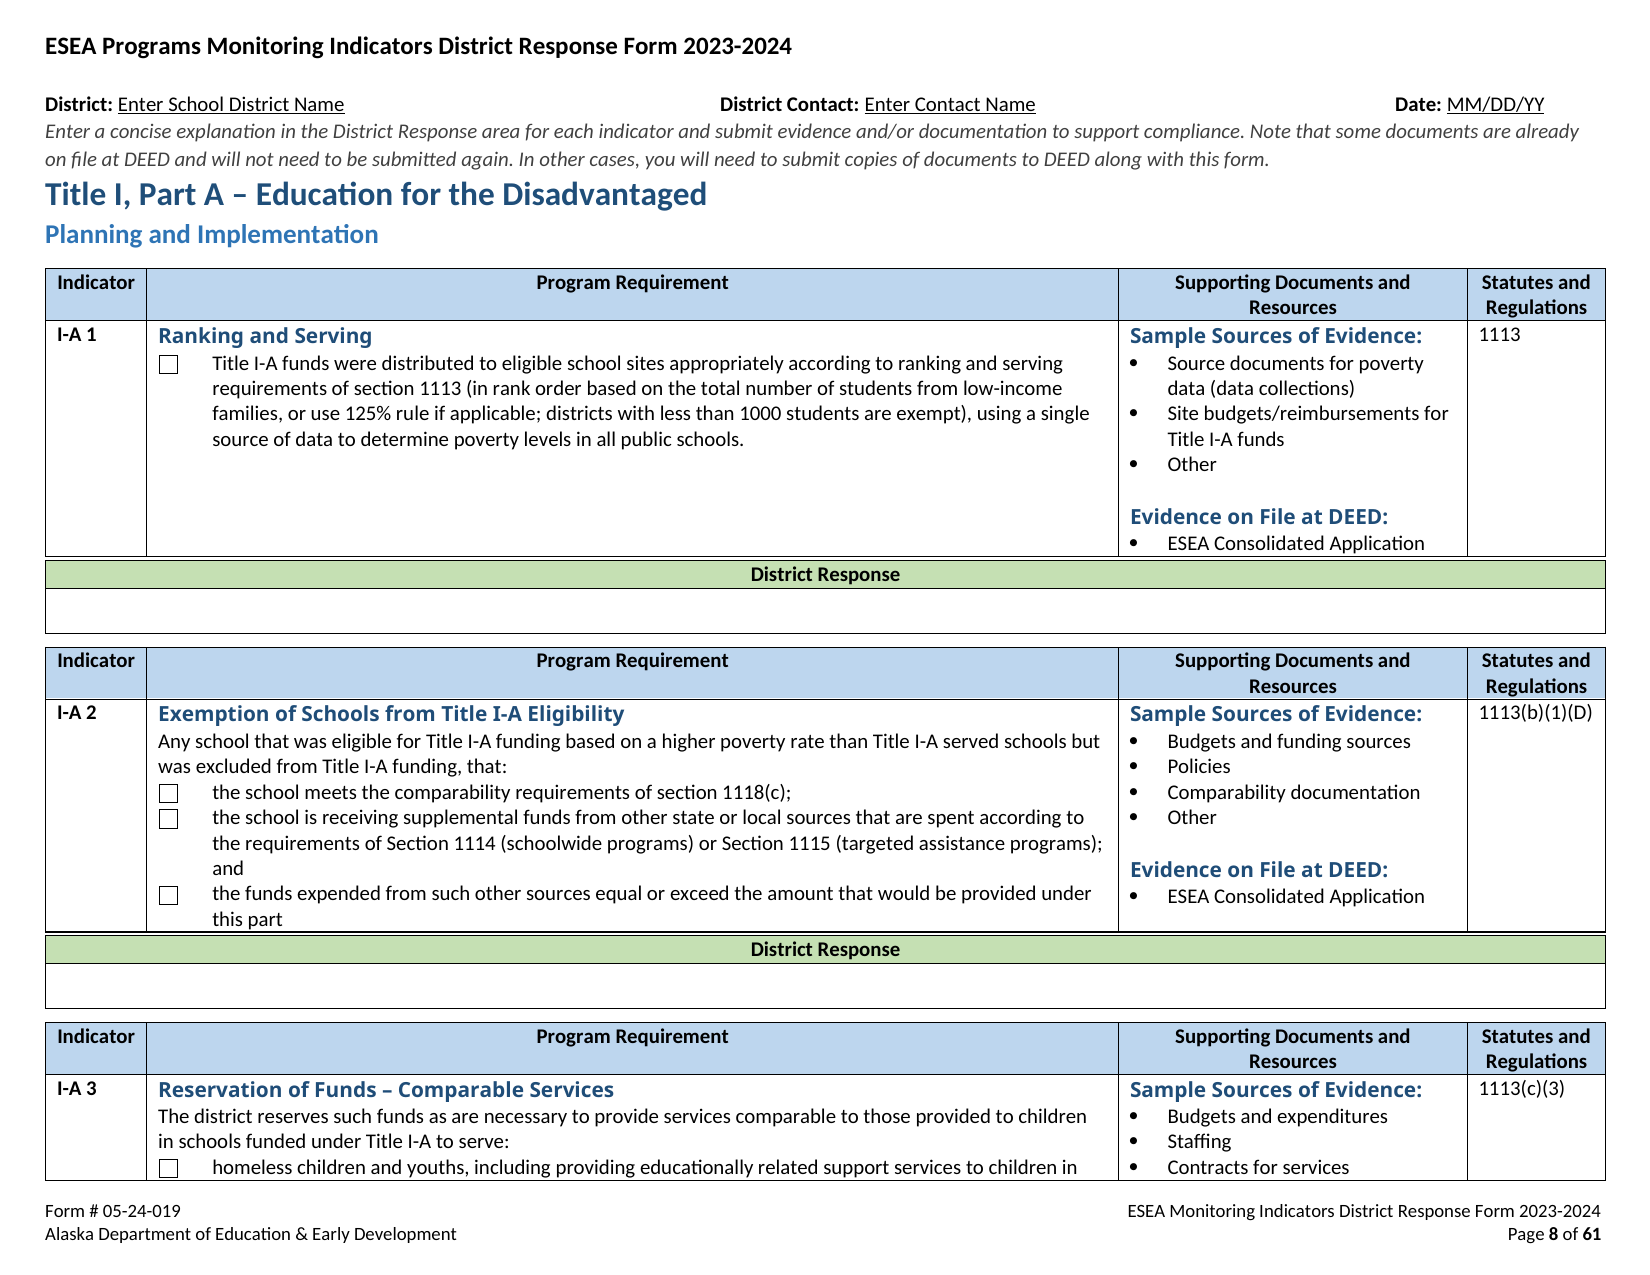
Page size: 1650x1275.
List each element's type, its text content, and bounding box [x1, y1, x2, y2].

table_cell Sample Sources of Evidence: Budgets and funding sources Policies Comparability documentation Other Evidence on File at DEED: ESEA Consolidated Application [1119, 700, 1467, 931]
table_cell I-A 1 [46, 321, 146, 556]
text District: Enter School District Name District Contact: Enter Contact Name Date: MM/DD/YY [45, 91, 1605, 116]
table_header District Response [46, 561, 1605, 588]
text Enter a concise explanation in the District Response area for each indicator and submit evidence and/or documentation to support compliance. Note that some documents are already on file at DEED and will not need to be submitted again. In other cases, you will need to submit copies of documents to DEED along with this form. [45, 118, 1605, 171]
table_cell [46, 589, 1605, 633]
table_cell Sample Sources of Evidence: Source documents for poverty data (data collections) Site budgets/reimbursements for Title I-A funds Other Evidence on File at DEED: ESEA Consolidated Application [1119, 321, 1467, 556]
table_header Supporting Documents and Resources [1119, 269, 1467, 320]
table_header Program Requirement [147, 648, 1118, 698]
table_cell Ranking and Serving Title I-A funds were distributed to eligible school sites appropriately according to ranking and serving requirements of section 1113 (in rank order based on the total number of students from low-income families, or use 125% rule if applicable; districts with less than 1000 students are exempt), using a single source of data to determine poverty levels in all public schools. [147, 321, 1118, 556]
table_cell 1113(c)(3) [1468, 1075, 1605, 1179]
subtitle Title I, Part A – Education for the Disadvantaged [45, 173, 1605, 214]
table_header Indicator [46, 648, 146, 698]
table_header Program Requirement [147, 269, 1118, 320]
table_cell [1119, 1075, 1467, 1179]
table_cell I-A 2 [46, 700, 146, 931]
table_cell Exemption of Schools from Title I-A Eligibility Any school that was eligible for Title I-A funding based on a higher poverty rate than Title I-A served schools but was excluded from Title I-A funding, that: the school meets the comparability requirements of section 1118(c); the school is receiving supplemental funds from other state or local sources that are spent according to the requirements of Section 1114 (schoolwide programs) or Section 1115 (targeted assistance programs); and the funds expended from such other sources equal or exceed the amount that would be provided under this part [147, 700, 1118, 931]
table_cell [46, 964, 1605, 1008]
table_header Indicator [46, 1023, 146, 1074]
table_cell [147, 1075, 1118, 1179]
table_header Supporting Documents and Resources [1119, 648, 1467, 698]
table_header Statutes and Regulations [1468, 1023, 1605, 1074]
table_header Statutes and Regulations [1468, 269, 1605, 320]
table_header Statutes and Regulations [1468, 648, 1605, 698]
table_cell I-A 3 [46, 1075, 146, 1179]
subtitle Planning and Implementation [45, 217, 1605, 250]
table_header District Response [46, 936, 1605, 963]
table_cell 1113 [1468, 321, 1605, 556]
table_header Indicator [46, 269, 146, 320]
table_cell 1113(b)(1)(D) [1468, 700, 1605, 931]
table_header Supporting Documents and Resources [1119, 1023, 1467, 1074]
table_header Program Requirement [147, 1023, 1118, 1074]
